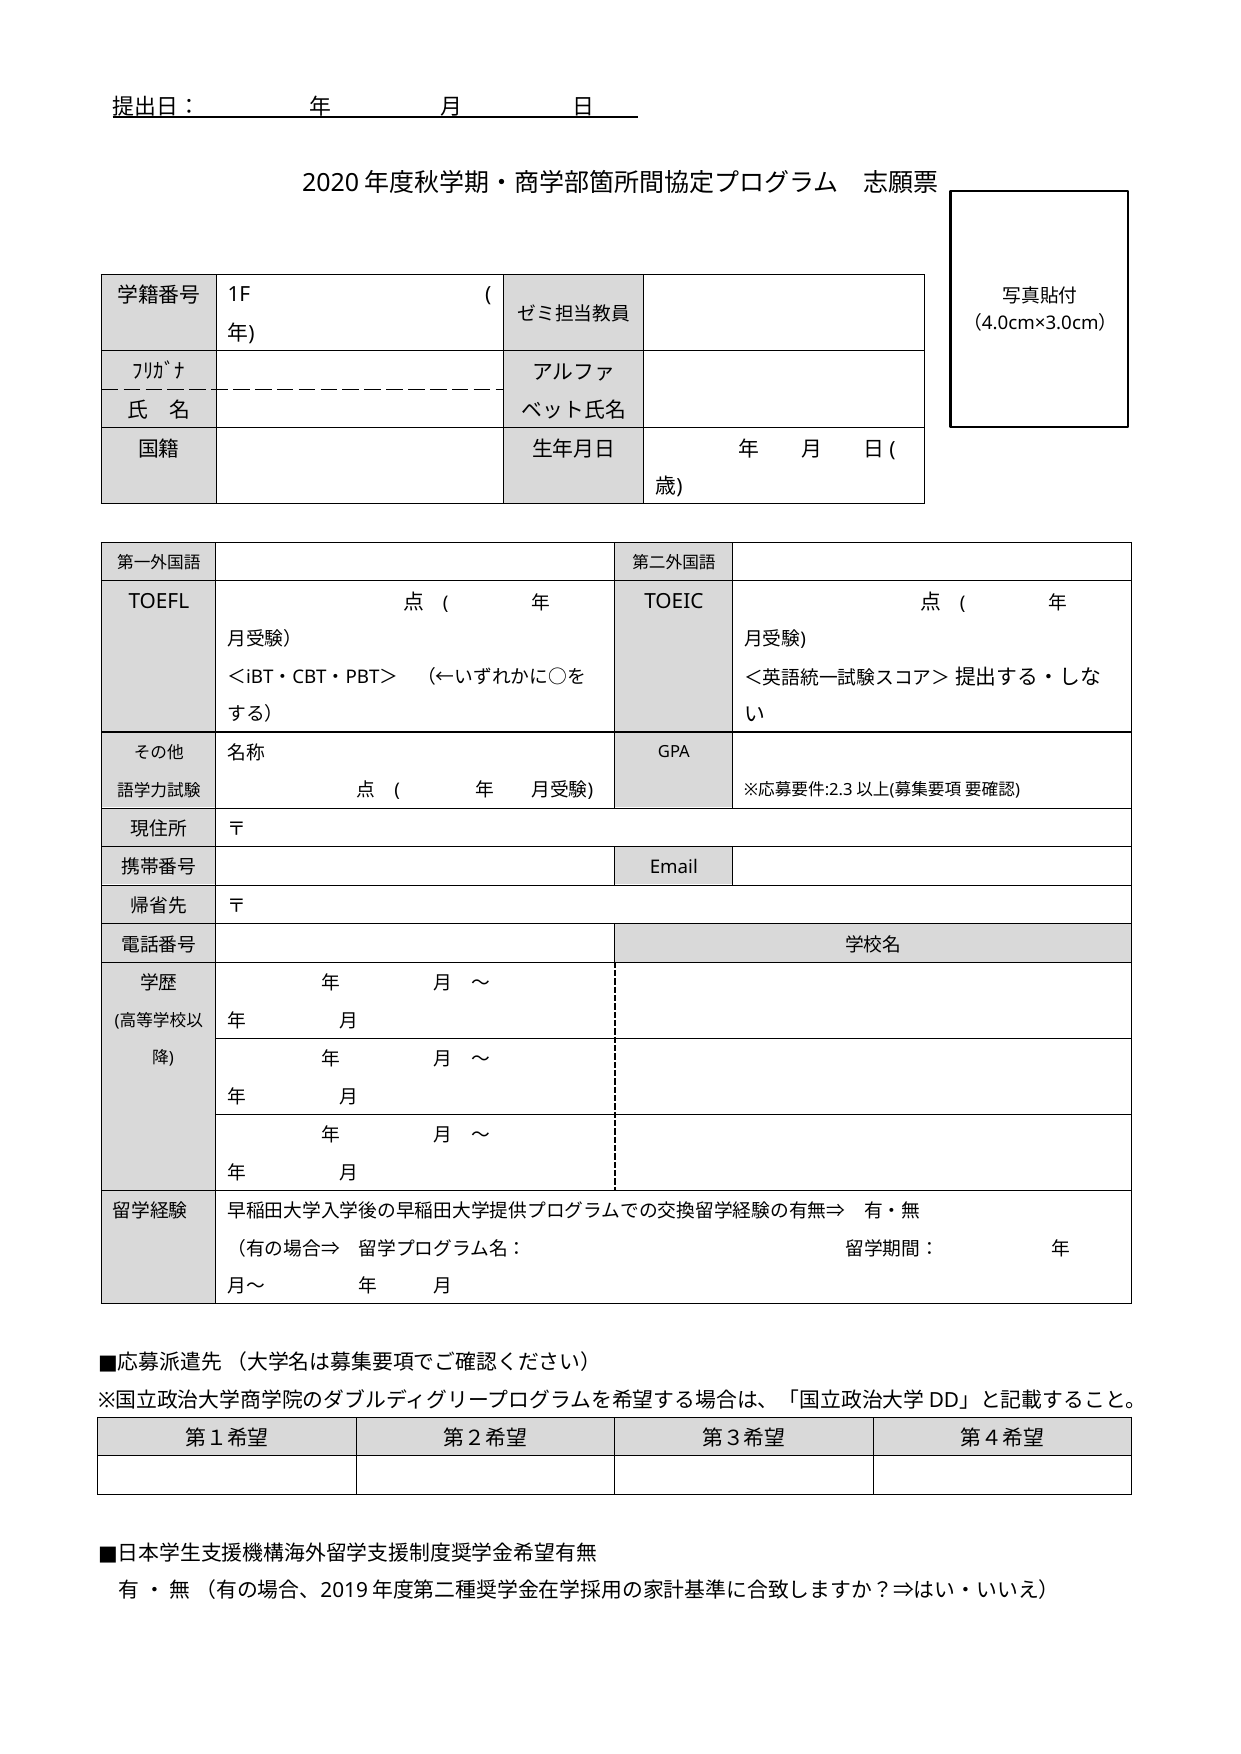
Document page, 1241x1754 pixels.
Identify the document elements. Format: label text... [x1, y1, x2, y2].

table_cell その他 語学力試験 [102, 733, 215, 807]
table_header [216, 543, 614, 580]
table_cell 早稲田大学入学後の早稲田大学提供プログラムでの交換留学経験の有無⇒ 有・無 （有の場合⇒ 留学プログラム名： 留学期間： 年 月～ 年 月 [216, 1191, 1131, 1303]
table_cell 学歴 (高等学校以降) [102, 963, 215, 1190]
table_cell [216, 847, 614, 884]
table_cell 年 月 ～ 年 月 [216, 963, 614, 1038]
table_cell 氏 名 [102, 389, 216, 427]
text ※国立政治大学商学院のダブルディグリープログラムを希望する場合は、「国立政治大学DD」と記載すること。 [98, 1379, 1128, 1417]
table_cell アルファベット氏名 [504, 351, 643, 427]
table_cell TOEIC [615, 581, 732, 731]
table_cell Email [615, 847, 732, 884]
table_cell [615, 1039, 1131, 1114]
table_cell [357, 1456, 614, 1494]
table_cell [644, 351, 924, 427]
table_cell 〒 [216, 809, 1131, 846]
table_header 学籍番号 [102, 275, 216, 350]
table_cell 年 月 日 ( 歳) [644, 428, 924, 503]
table_cell [733, 847, 1131, 884]
table_header 第３希望 [615, 1418, 873, 1455]
table_cell ﾌﾘｶﾞﾅ [102, 351, 216, 389]
table_cell 点 ( 年 月受験） ＜iBT・CBT・PBT＞ （←いずれかに○をする） [216, 581, 614, 731]
table_cell 帰省先 [102, 886, 215, 923]
table_cell TOEFL [102, 581, 215, 731]
table_cell ※応募要件:2.3以上(募集要項 要確認) [733, 733, 1131, 807]
table_cell [874, 1456, 1131, 1494]
table_cell GPA [615, 733, 732, 807]
table_cell 生年月日 [504, 428, 643, 503]
table_header [644, 275, 924, 350]
table_cell [615, 963, 1131, 1038]
table_cell [615, 1456, 873, 1494]
table_cell [216, 924, 614, 962]
text ■応募派遣先 （大学名は募集要項でご確認ください） [98, 1342, 1128, 1379]
text 有 ・ 無 （有の場合、2019年度第二種奨学金在学採用の家計基準に合致しますか？⇒はい・いいえ） [98, 1570, 1128, 1607]
table_header [733, 543, 1131, 580]
table_cell 現住所 [102, 809, 215, 846]
table_cell 点 ( 年 月受験) ＜英語統一試験スコア＞ 提出する・しない [733, 581, 1131, 731]
table_cell 年 月 ～ 年 月 [216, 1039, 614, 1114]
table_cell 〒 [216, 886, 1131, 923]
table_cell [217, 428, 503, 503]
table_cell 学校名 [615, 924, 1131, 962]
table_cell 携帯番号 [102, 847, 215, 884]
text ■日本学生支援機構海外留学支援制度奨学金希望有無 [98, 1532, 1128, 1570]
table_header 第一外国語 [102, 543, 215, 580]
table_header ゼミ担当教員 [504, 275, 643, 350]
table_cell [98, 1456, 356, 1494]
table_cell 国籍 [102, 428, 216, 503]
table_cell [217, 351, 503, 389]
table_cell [217, 389, 503, 427]
table_cell 年 月 ～ 年 月 [216, 1115, 614, 1190]
table_header 第１希望 [98, 1418, 356, 1455]
table_cell 電話番号 [102, 924, 215, 962]
text 2020年度秋学期・商学部箇所間協定プログラム 志願票 [112, 162, 1128, 199]
table_header 第４希望 [874, 1418, 1131, 1455]
table_header 第二外国語 [615, 543, 732, 580]
table_header 1F ( 年) [217, 275, 503, 350]
table_cell 名称 点 ( 年 月受験) [216, 733, 614, 807]
table_header 第２希望 [357, 1418, 614, 1455]
table_cell [615, 1115, 1131, 1190]
table_cell 留学経験 [102, 1191, 215, 1303]
